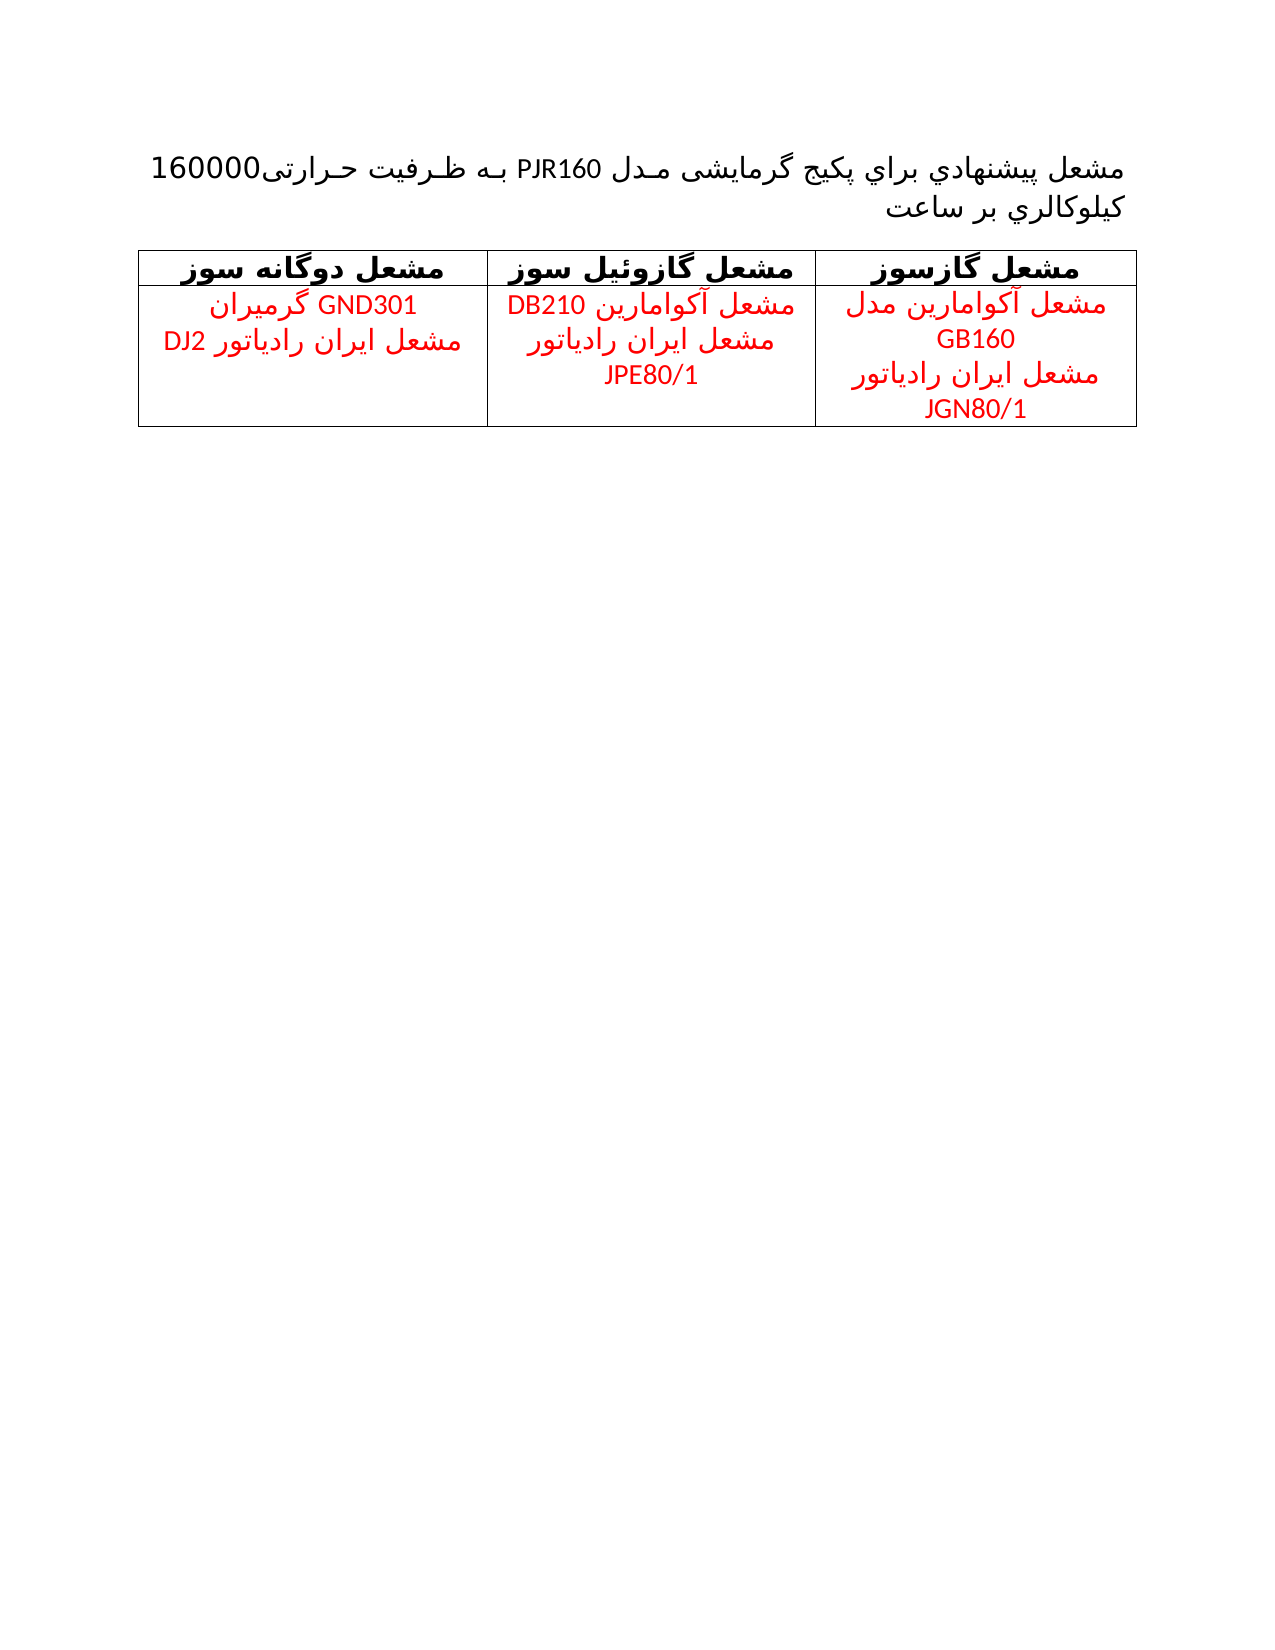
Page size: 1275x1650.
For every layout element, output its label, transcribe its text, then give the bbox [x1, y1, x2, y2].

text مشعل پیشنهادي براي پکیج گرمایشی مدل PJR160 به ظرفیت حرارتی160000 کیلوکالري بر ساعت [150, 150, 1125, 224]
table_cell مشعل آکوامارین مدل GB160 مشعل ایران رادیاتور JGN80/1 [816, 286, 1136, 426]
table_header مشعل گازوئیل سوز [488, 251, 815, 285]
table_cell GND301 گرمیران مشعل ایران رادیاتور DJ2 [139, 286, 487, 426]
table_header مشعل گازسوز [816, 251, 1136, 285]
table_cell مشعل آکوامارین DB210 مشعل ایران رادیاتور JPE80/1 [488, 286, 815, 426]
table_header مشعل دوگانه سوز [139, 251, 487, 285]
